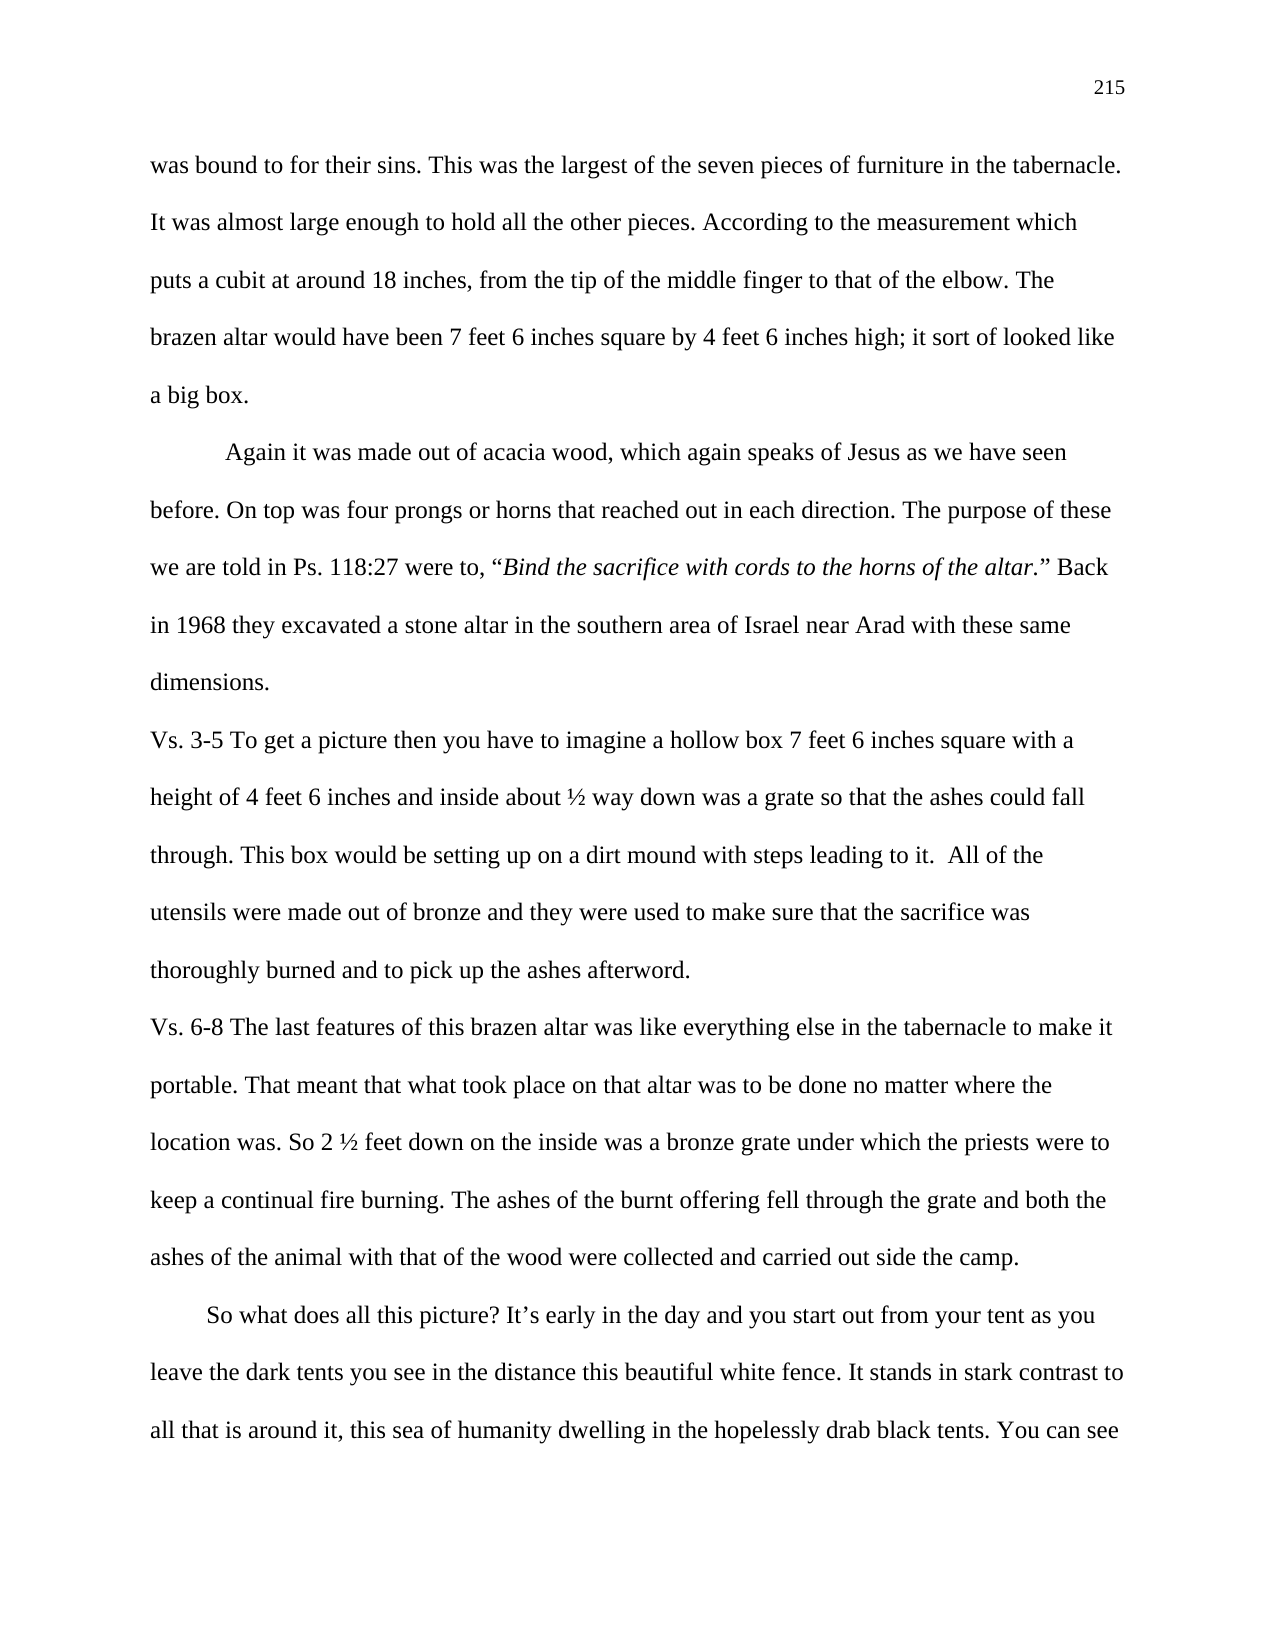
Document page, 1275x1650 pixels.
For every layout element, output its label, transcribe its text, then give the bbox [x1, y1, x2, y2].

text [150, 150, 1125, 409]
text Vs. 6-8 The last features of this brazen altar was like everything else in the tabernacle to make it portable. That meant that what took place on that altar was to be done no matter where the location was. So 2 ½ feet down on the inside was a bronze grate under which the priests were to keep a continual fire burning. The ashes of the burnt offering fell through the grate and both the ashes of the animal with that of the wood were collected and carried out side the camp. [150, 1012, 1125, 1271]
text Again it was made out of acacia wood, which again speaks of Jesus as we have seen before. On top was four prongs or horns that reached out in each direction. The purpose of these we are told in Ps. 118:27 were to, “Bind the sacrifice with cords to the horns of the altar.” Back in 1968 they excavated a stone altar in the southern area of Israel near Arad with these same dimensions. [150, 437, 1125, 696]
text Vs. 3-5 To get a picture then you have to imagine a hollow box 7 feet 6 inches square with a height of 4 feet 6 inches and inside about ½ way down was a grate so that the ashes could fall through. This box would be setting up on a dirt mound with steps leading to it. All of the utensils were made out of bronze and they were used to make sure that the sacrifice was thoroughly burned and to pick up the ashes afterword. [150, 725, 1125, 984]
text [150, 1300, 1125, 1444]
